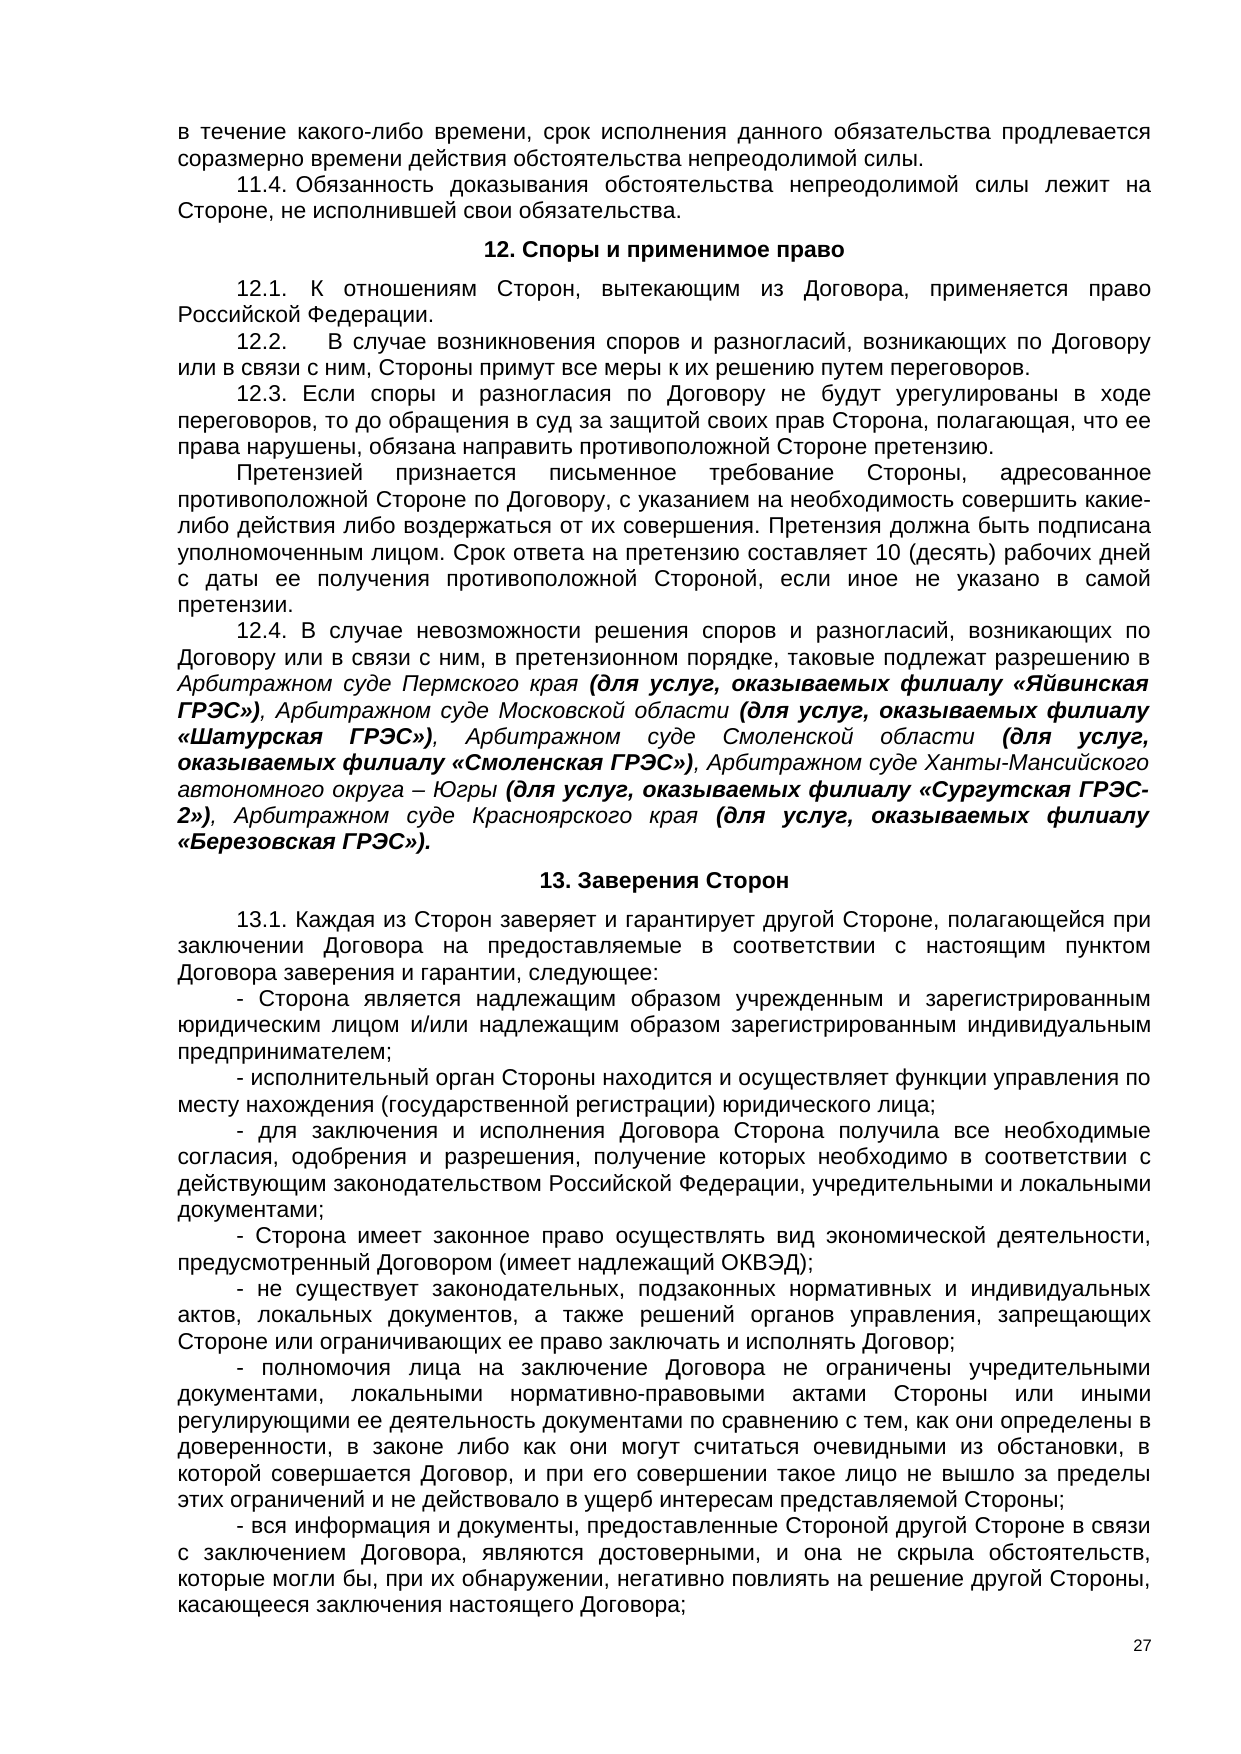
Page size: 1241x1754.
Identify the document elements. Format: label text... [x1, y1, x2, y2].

text 11.4. Обязанность доказывания обстоятельства непреодолимой силы лежит на Стороне, не исполнившей свои обязательства. [177, 171, 1152, 223]
text - исполнительный орган Стороны находится и осуществляет функции управления по месту нахождения (государственной регистрации) юридического лица; [177, 1064, 1152, 1117]
text - полномочия лица на заключение Договора не ограничены учредительными документами, локальными нормативно-правовыми актами Стороны или иными регулирующими ее деятельность документами по сравнению с тем, как они определены в доверенности, в законе либо как они могут считаться очевидными из обстановки, в которой совершается Договор, и при его совершении такое лицо не вышло за пределы этих ограничений и не действовало в ущерб интересам представляемой Стороны; [177, 1354, 1152, 1512]
text - не существует законодательных, подзаконных нормативных и индивидуальных актов, локальных документов, а также решений органов управления, запрещающих Стороне или ограничивающих ее право заключать и исполнять Договор; [177, 1275, 1152, 1354]
text 12.1. К отношениям Сторон, вытекающим из Договора, применяется право Российской Федерации. [177, 275, 1152, 328]
text - вся информация и документы, предоставленные Стороной другой Стороне в связи с заключением Договора, являются достоверными, и она не скрыла обстоятельств, которые могли бы, при их обнаружении, негативно повлиять на решение другой Стороны, касающееся заключения настоящего Договора; [177, 1512, 1152, 1618]
text 12.4. В случае невозможности решения споров и разногласий, возникающих по Договору или в связи с ним, в претензионном порядке, таковые подлежат разрешению в Арбитражном суде Пермского края (для услуг, оказываемых филиалу «Яйвинская ГРЭС»), Арбитражном суде Московской области (для услуг, оказываемых филиалу «Шатурская ГРЭС»), Арбитражном суде Смоленской области (для услуг, оказываемых филиалу «Смоленская ГРЭС»), Арбитражном суде Ханты-Мансийского автономного округа – Югры (для услуг, оказываемых филиалу «Сургутская ГРЭС-2»), Арбитражном суде Красноярского края (для услуг, оказываемых филиалу «Березовская ГРЭС»). [177, 617, 1152, 855]
text 12.3. Если споры и разногласия по Договору не будут урегулированы в ходе переговоров, то до обращения в суд за защитой своих прав Сторона, полагающая, что ее права нарушены, обязана направить противоположной Стороне претензию. [177, 380, 1152, 459]
text - Сторона является надлежащим образом учрежденным и зарегистрированным юридическим лицом и/или надлежащим образом зарегистрированным индивидуальным предпринимателем; [177, 985, 1152, 1064]
text 12. Споры и применимое право [177, 236, 1152, 262]
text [177, 118, 1152, 171]
text Претензией признается письменное требование Стороны, адресованное противоположной Стороне по Договору, с указанием на необходимость совершить какие-либо действия либо воздержаться от их совершения. Претензия должна быть подписана уполномоченным лицом. Срок ответа на претензию составляет 10 (десять) рабочих дней с даты ее получения противоположной Стороной, если иное не указано в самой претензии. [177, 459, 1152, 617]
text 13.1. Каждая из Сторон заверяет и гарантирует другой Стороне, полагающейся при заключении Договора на предоставляемые в соответствии с настоящим пунктом Договора заверения и гарантии, следующее: [177, 906, 1152, 985]
text 12.2. В случае возникновения споров и разногласий, возникающих по Договору или в связи с ним, Стороны примут все меры к их решению путем переговоров. [177, 328, 1152, 380]
text - для заключения и исполнения Договора Сторона получила все необходимые согласия, одобрения и разрешения, получение которых необходимо в соответствии с действующим законодательством Российской Федерации, учредительными и локальными документами; [177, 1117, 1152, 1222]
text - Сторона имеет законное право осуществлять вид экономической деятельности, предусмотренный Договором (имеет надлежащий ОКВЭД); [177, 1222, 1152, 1275]
subtitle 13. Заверения Сторон [177, 867, 1152, 893]
